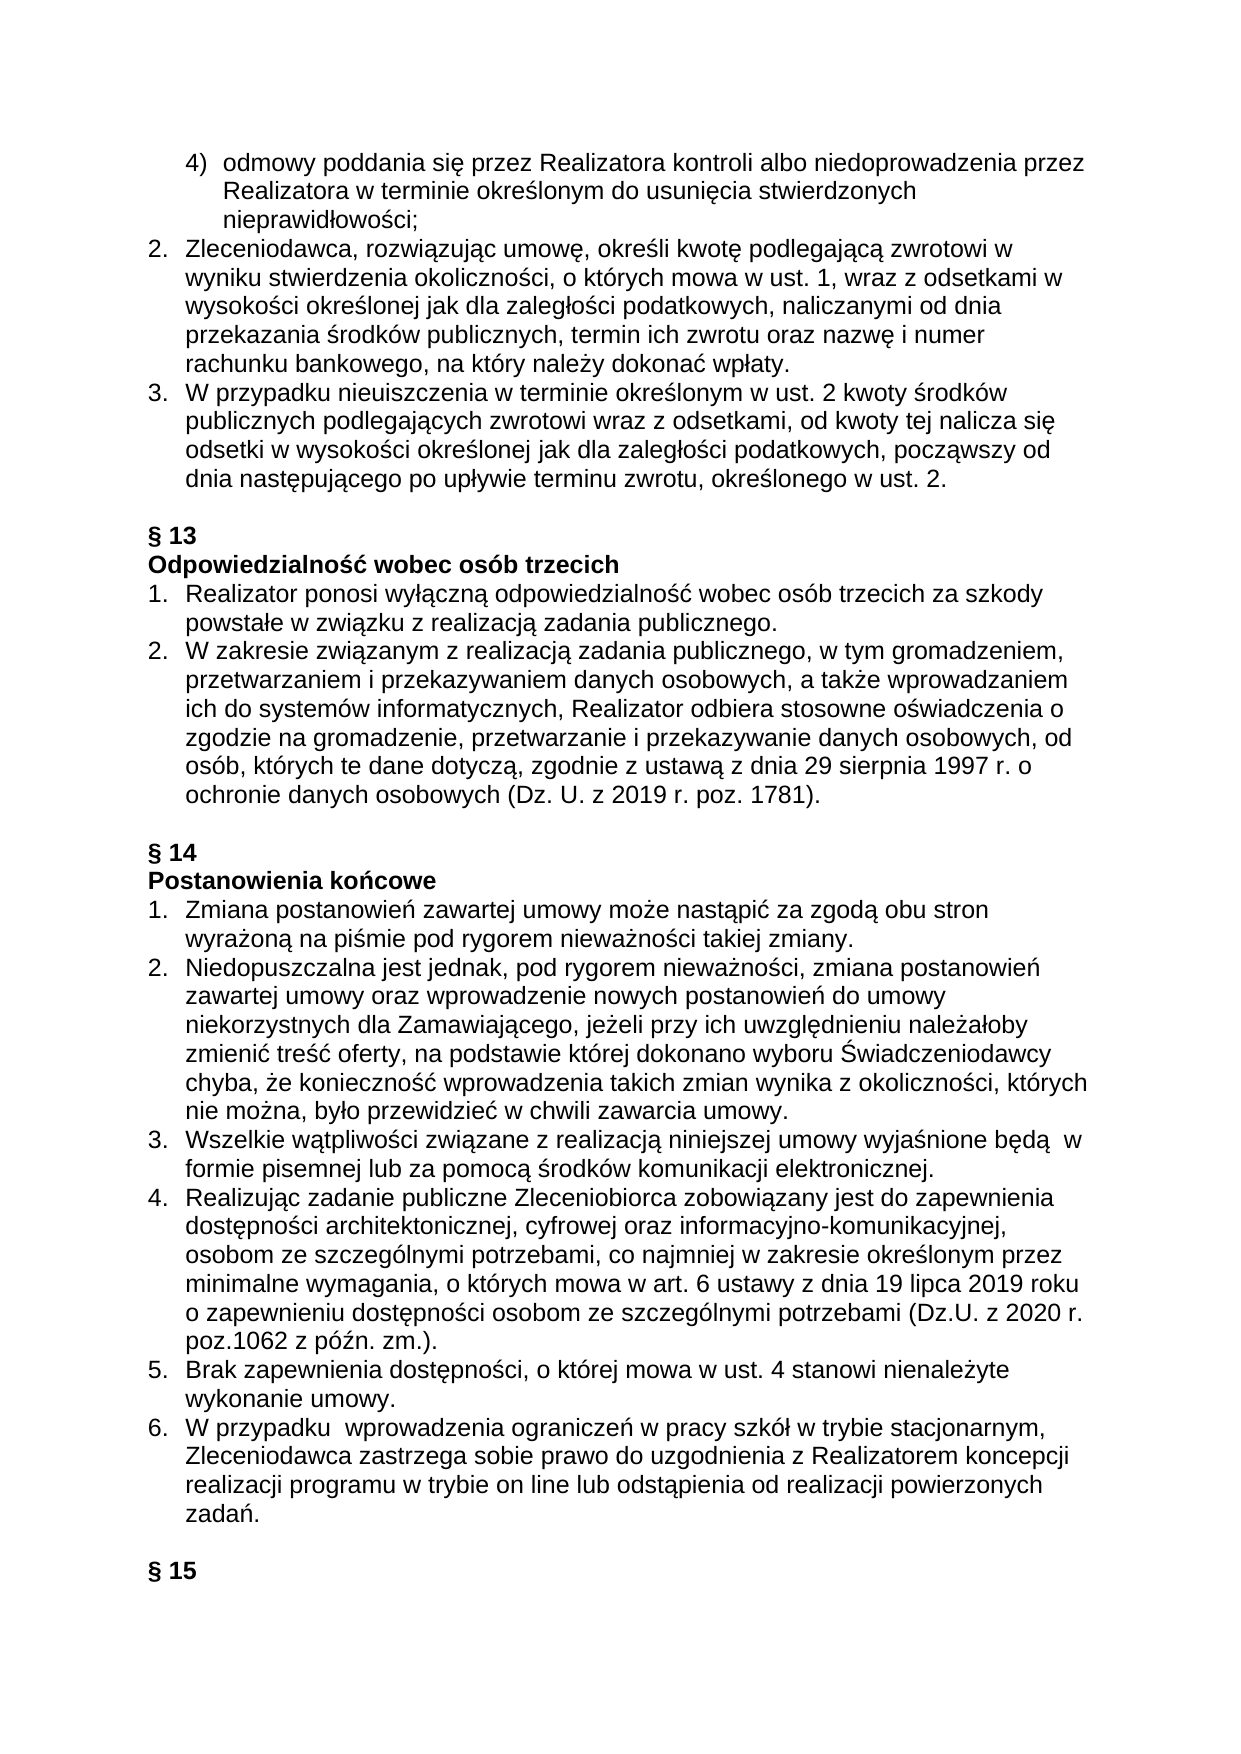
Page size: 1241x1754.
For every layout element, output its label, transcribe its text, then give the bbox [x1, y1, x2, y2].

list Realizator ponosi wyłączną odpowiedzialność wobec osób trzecich za szkody powstałe w związku z realizacją zadania publicznego. [148, 579, 1093, 636]
list Realizując zadanie publiczne Zleceniobiorca zobowiązany jest do zapewnienia dostępności architektonicznej, cyfrowej oraz informacyjno-komunikacyjnej, osobom ze szczególnymi potrzebami, co najmniej w zakresie określonym przez minimalne wymagania, o których mowa w art. 6 ustawy z dnia 19 lipca 2019 roku o zapewnieniu dostępności osobom ze szczególnymi potrzebami (Dz.U. z 2020 r. poz.1062 z późn. zm.). [148, 1183, 1093, 1355]
text § 14 [148, 838, 1093, 866]
text Odpowiedzialność wobec osób trzecich [148, 550, 1093, 579]
list Brak zapewnienia dostępności, o której mowa w ust. 4 stanowi nienależyte wykonanie umowy. [148, 1355, 1093, 1413]
list W przypadku nieuiszczenia w terminie określonym w ust. 2 kwoty środków publicznych podlegających zwrotowi wraz z odsetkami, od kwoty tej nalicza się odsetki w wysokości określonej jak dla zaległości podatkowych, począwszy od dnia następującego po upływie terminu zwrotu, określonego w ust. 2. [148, 378, 1093, 493]
list W zakresie związanym z realizacją zadania publicznego, w tym gromadzeniem, przetwarzaniem i przekazywaniem danych osobowych, a także wprowadzaniem ich do systemów informatycznych, Realizator odbiera stosowne oświadczenia o zgodzie na gromadzenie, przetwarzanie i przekazywanie danych osobowych, od osób, których te dane dotyczą, zgodnie z ustawą z dnia 29 sierpnia 1997 r. o ochronie danych osobowych (Dz. U. z 2019 r. poz. 1781). [148, 636, 1093, 809]
list Zleceniodawca, rozwiązując umowę, określi kwotę podlegającą zwrotowi w wyniku stwierdzenia okoliczności, o których mowa w ust. 1, wraz z odsetkami w wysokości określonej jak dla zaległości podatkowych, naliczanymi od dnia przekazania środków publicznych, termin ich zwrotu oraz nazwę i numer rachunku bankowego, na który należy dokonać wpłaty. [148, 234, 1093, 378]
list Zmiana postanowień zawartej umowy może nastąpić za zgodą obu stron wyrażoną na piśmie pod rygorem nieważności takiej zmiany. [148, 895, 1093, 953]
list W przypadku wprowadzenia ograniczeń w pracy szkół w trybie stacjonarnym, Zleceniodawca zastrzega sobie prawo do uzgodnienia z Realizatorem koncepcji realizacji programu w trybie on line lub odstąpienia od realizacji powierzonych zadań. [148, 1413, 1093, 1528]
text Postanowienia końcowe [148, 866, 1093, 895]
list Wszelkie wątpliwości związane z realizacją niniejszej umowy wyjaśnione będą w formie pisemnej lub za pomocą środków komunikacji elektronicznej. [148, 1125, 1093, 1183]
list odmowy poddania się przez Realizatora kontroli albo niedoprowadzenia przez Realizatora w terminie określonym do usunięcia stwierdzonych nieprawidłowości; [185, 148, 1093, 234]
text § 13 [148, 521, 1093, 550]
text § 15 [148, 1556, 1093, 1585]
list Niedopuszczalna jest jednak, pod rygorem nieważności, zmiana postanowień zawartej umowy oraz wprowadzenie nowych postanowień do umowy niekorzystnych dla Zamawiającego, jeżeli przy ich uwzględnieniu należałoby zmienić treść oferty, na podstawie której dokonano wyboru Świadczeniodawcy chyba, że konieczność wprowadzenia takich zmian wynika z okoliczności, których nie można, było przewidzieć w chwili zawarcia umowy. [148, 953, 1093, 1125]
